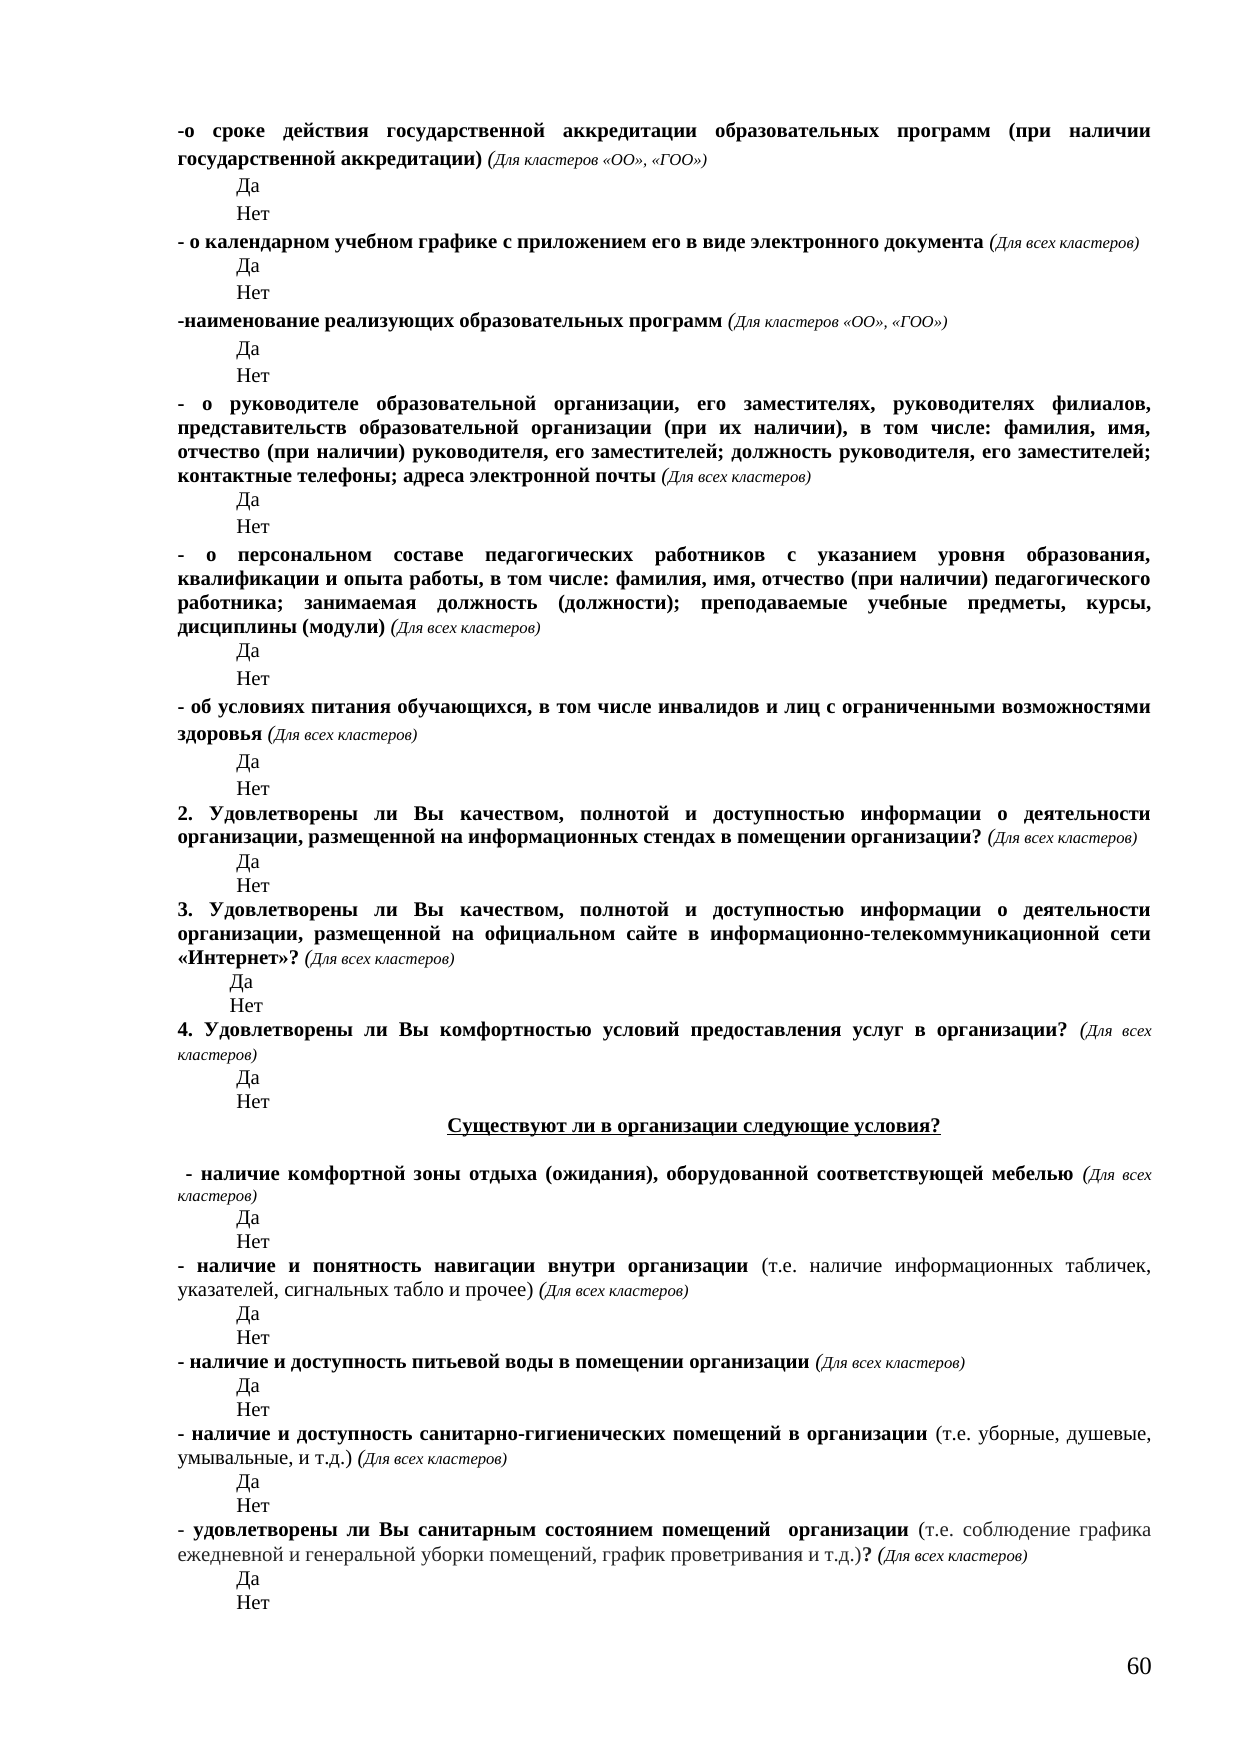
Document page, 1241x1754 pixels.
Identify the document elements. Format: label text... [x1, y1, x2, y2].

list Нет [236, 1589, 1152, 1614]
list Нет [236, 776, 1152, 800]
list Да [236, 173, 1152, 197]
list Нет [236, 666, 1152, 690]
text - наличие и понятность навигации внутри организации (т.е. наличие информационных табличек, указателей, сигнальных табло и прочее) (Для всех кластеров) [177, 1253, 1152, 1301]
list Да [236, 1204, 1152, 1229]
list -наименование реализующих образовательных программ (Для кластеров «ОО», «ГОО») [177, 308, 1152, 332]
text - наличие и доступность санитарно-гигиенических помещений в организации (т.е. уборные, душевые, умывальные, и т.д.) (Для всех кластеров) [177, 1421, 1152, 1469]
list Да [236, 749, 1152, 773]
list Нет [236, 280, 1152, 304]
list Нет [236, 1089, 1152, 1113]
text 4. Удовлетворены ли Вы комфортностью условий предоставления услуг в организации? (Для всех кластеров) [177, 1017, 1152, 1065]
list Нет [236, 1325, 1152, 1349]
list Нет [236, 201, 1152, 225]
list Да [236, 253, 1152, 277]
text Существуют ли в организации следующие условия? [236, 1113, 1152, 1137]
list Да [236, 1469, 1152, 1493]
text Да [177, 969, 1152, 993]
text - наличие комфортной зоны отдыха (ожидания), оборудованной соответствующей мебелью (Для всех кластеров) [177, 1161, 1152, 1204]
text - о руководителе образовательной организации, его заместителях, руководителях филиалов, представительств образовательной организации (при их наличии), в том числе: фамилия, имя, отчество (при наличии) руководителя, его заместителей; должность руководителя, его заместителей; контактные телефоны; адреса электронной почты (Для всех кластеров) [177, 391, 1152, 487]
list Нет [236, 363, 1152, 387]
text Нет [177, 993, 1152, 1017]
list Да [236, 638, 1152, 662]
list Нет [236, 1493, 1152, 1517]
list Нет [236, 1229, 1152, 1253]
text - о персональном составе педагогических работников с указанием уровня образования, квалификации и опыта работы, в том числе: фамилия, имя, отчество (при наличии) педагогического работника; занимаемая должность (должности); преподаваемые учебные предметы, курсы, дисциплины (модули) (Для всех кластеров) [177, 542, 1152, 638]
list Да [236, 1373, 1152, 1397]
list Нет [236, 514, 1152, 538]
list Да [236, 848, 1152, 873]
list -о сроке действия государственной аккредитации образовательных программ (при наличии государственной аккредитации) (Для кластеров «ОО», «ГОО») [177, 118, 1152, 170]
list Да [236, 1566, 1152, 1589]
list Да [236, 1301, 1152, 1325]
list Нет [236, 1397, 1152, 1421]
list - удовлетворены ли Вы санитарным состоянием помещений организации (т.е. соблюдение графика ежедневной и генеральной уборки помещений, график проветривания и т.д.)? (Для всех кластеров) [177, 1517, 1152, 1566]
text 2. Удовлетворены ли Вы качеством, полнотой и доступностью информации о деятельности организации, размещенной на информационных стендах в помещении организации? (Для всех кластеров) [177, 800, 1152, 848]
text - о календарном учебном графике с приложением его в виде электронного документа (Для всех кластеров) [177, 228, 1152, 253]
text - наличие и доступность питьевой воды в помещении организации (Для всех кластеров) [177, 1349, 1152, 1373]
list Нет [236, 873, 1152, 897]
list - об условиях питания обучающихся, в том числе инвалидов и лиц с ограниченными возможностями здоровья (Для всех кластеров) [177, 693, 1152, 745]
text 3. Удовлетворены ли Вы качеством, полнотой и доступностью информации о деятельности организации, размещенной на официальном сайте в информационно-телекоммуникационной сети «Интернет»? (Для всех кластеров) [177, 897, 1152, 969]
list Да [236, 335, 1152, 359]
list Да [236, 487, 1152, 511]
list Да [236, 1065, 1152, 1089]
